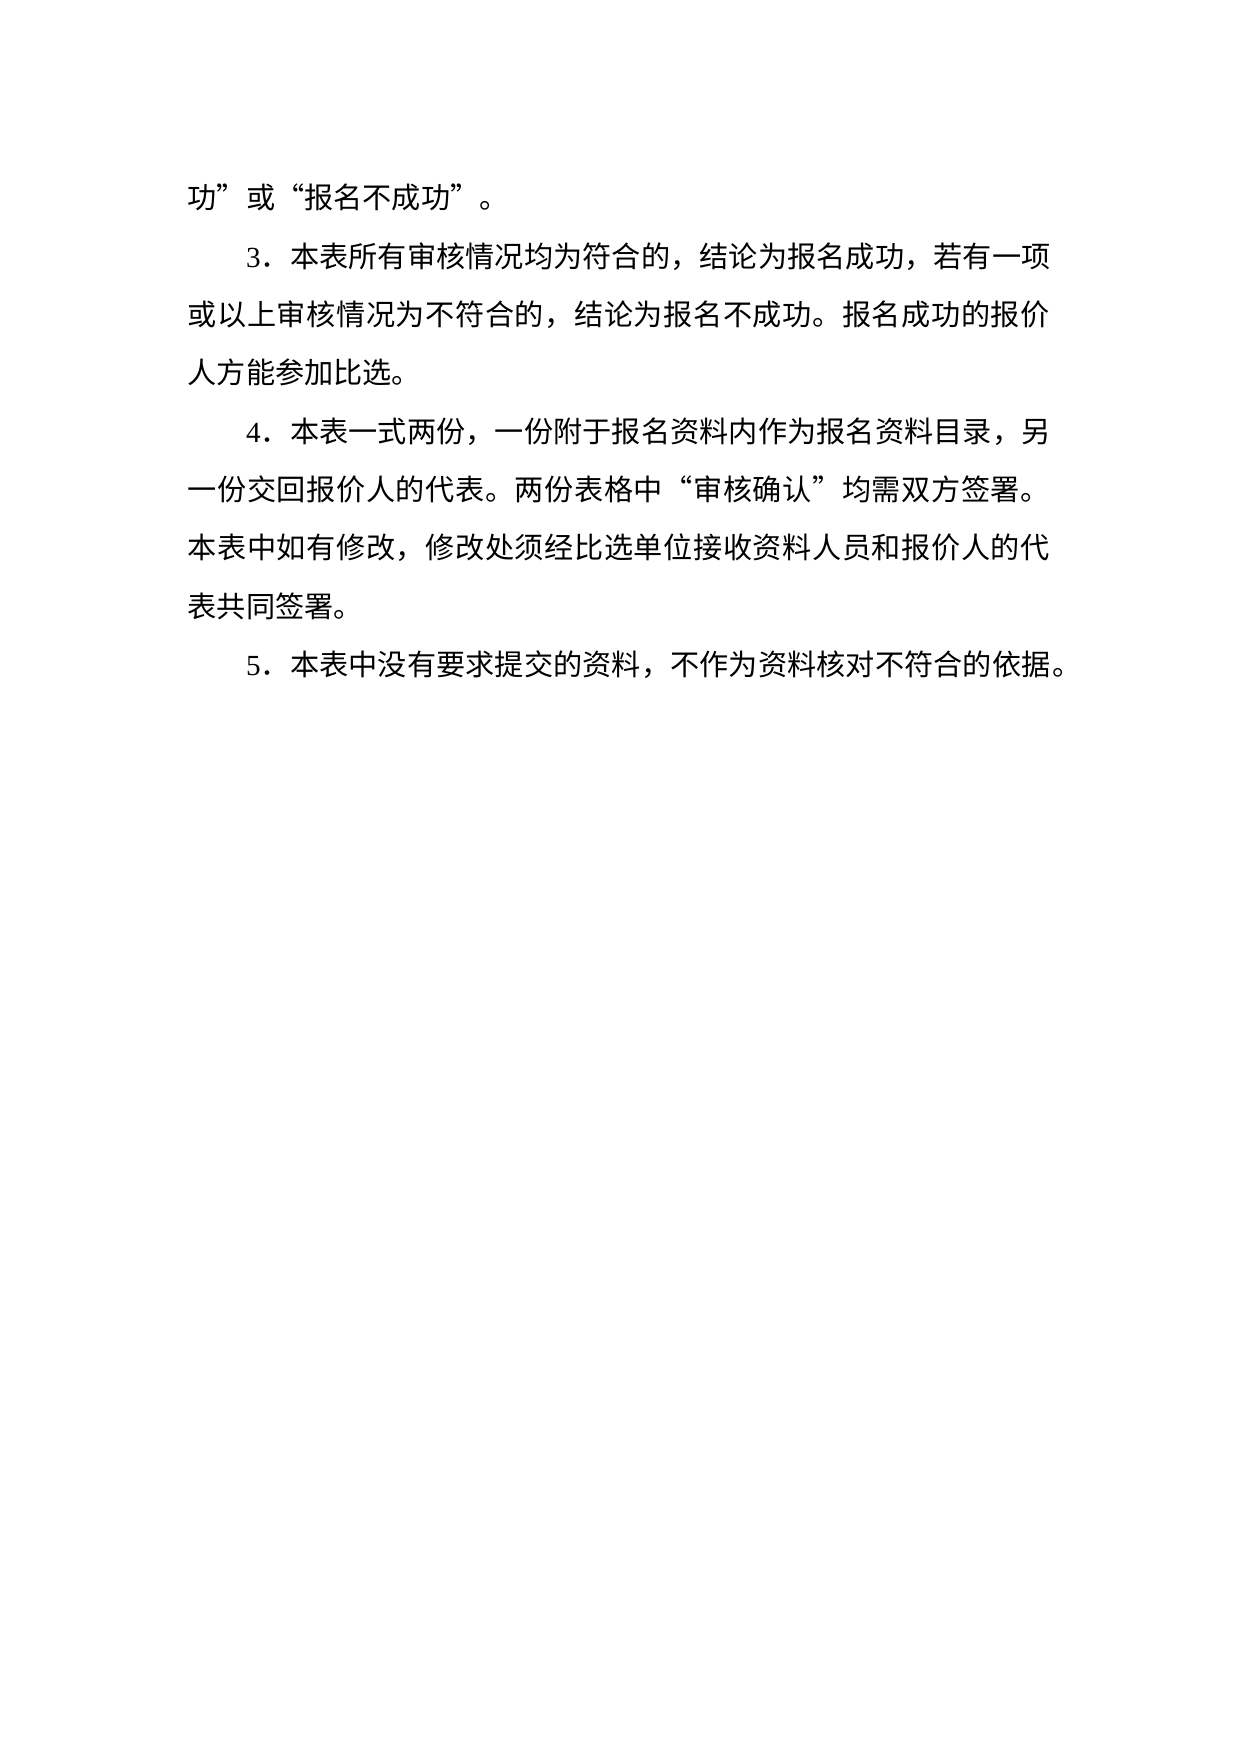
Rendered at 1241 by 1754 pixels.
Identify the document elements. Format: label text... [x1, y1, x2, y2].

text 3．本表所有审核情况均为符合的，结论为报名成功，若有一项或以上审核情况为不符合的，结论为报名不成功。报名成功的报价人方能参加比选。 [187, 220, 1053, 395]
text 4．本表一式两份，一份附于报名资料内作为报名资料目录，另一份交回报价人的代表。两份表格中“审核确认”均需双方签署。本表中如有修改，修改处须经比选单位接收资料人员和报价人的代表共同签署。 [187, 395, 1053, 629]
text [187, 162, 1053, 220]
text 5．本表中没有要求提交的资料，不作为资料核对不符合的依据。 [187, 629, 1053, 745]
